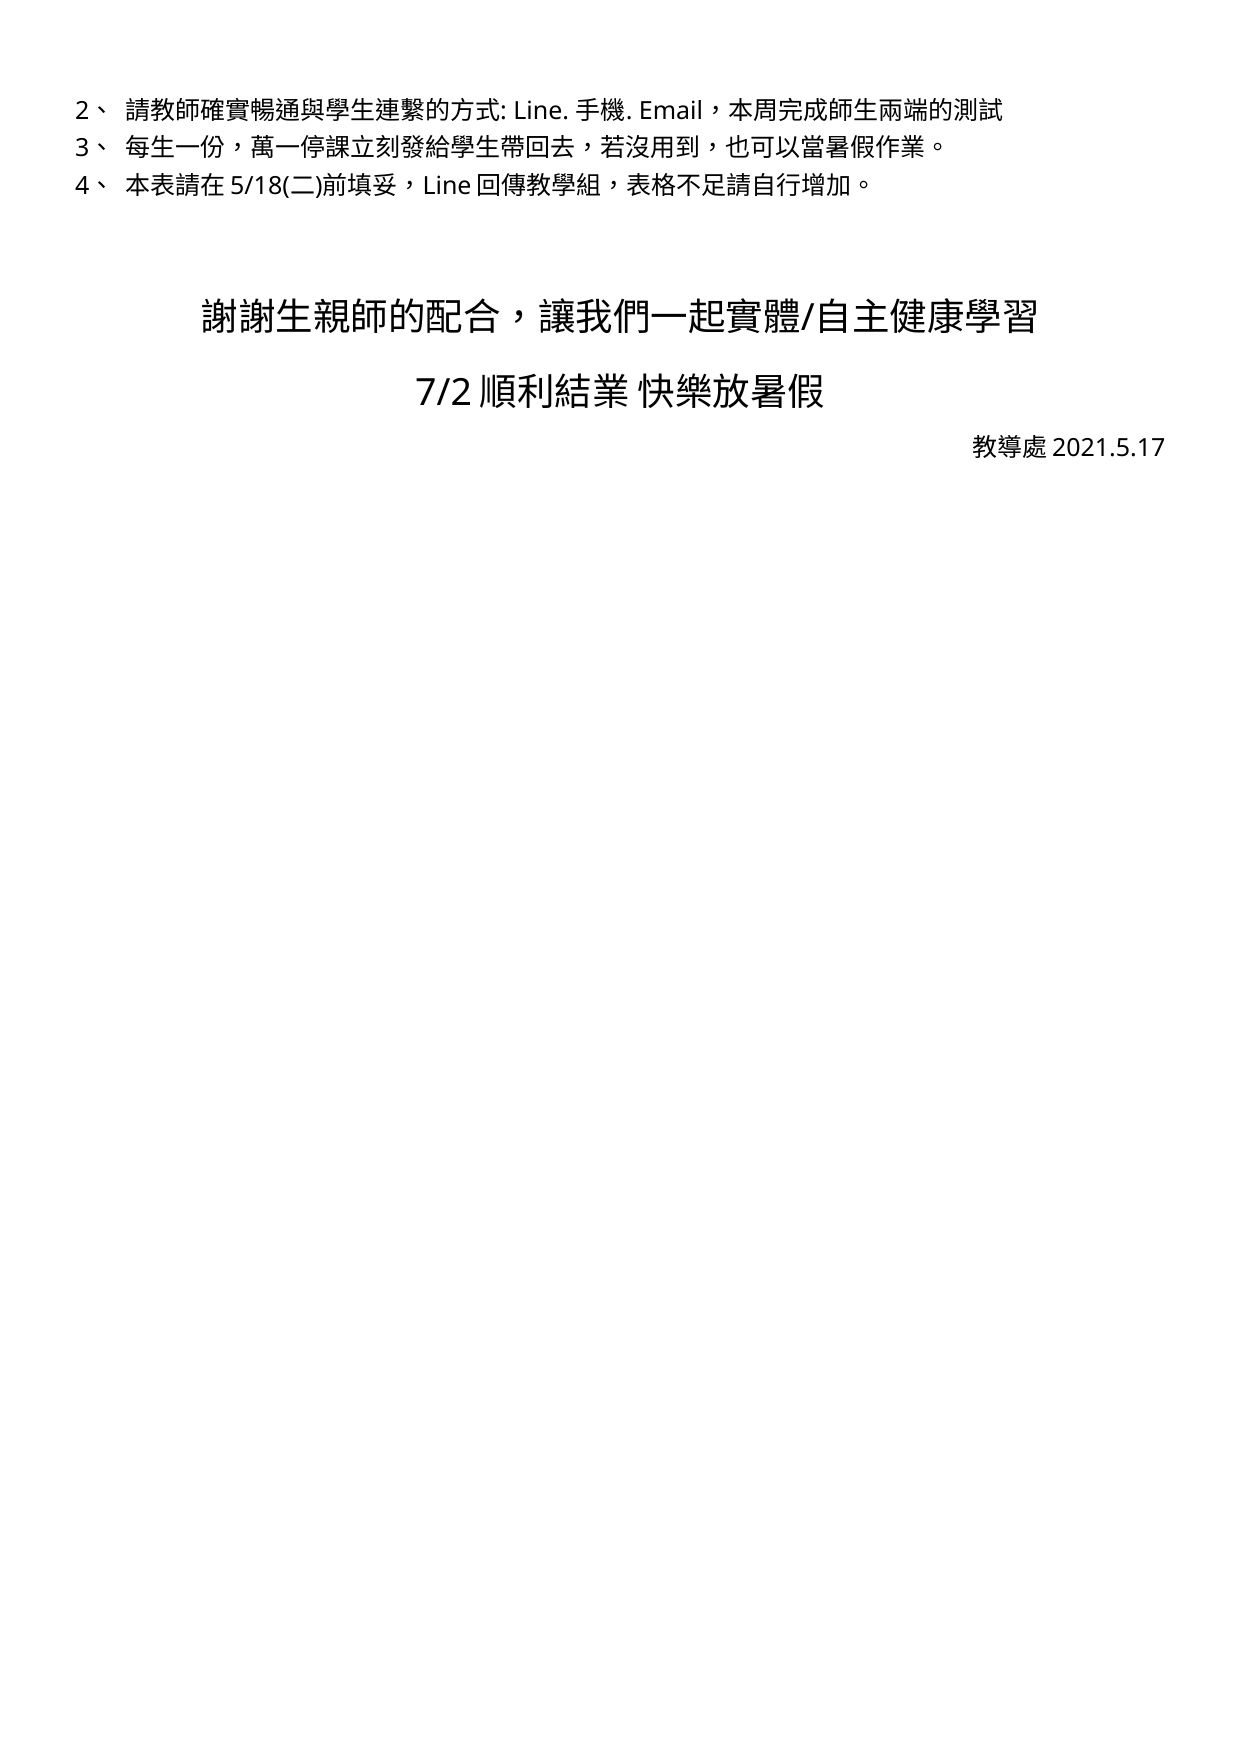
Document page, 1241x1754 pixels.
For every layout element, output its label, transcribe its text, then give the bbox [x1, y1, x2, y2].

text 教導處2021.5.17 [75, 427, 1165, 464]
text 謝謝生親師的配合，讓我們一起實體/自主健康學習 7/2順利結業 快樂放暑假 [75, 277, 1165, 427]
list 每生一份，萬一停課立刻發給學生帶回去，若沒用到，也可以當暑假作業。 [75, 127, 1165, 164]
list 請教師確實暢通與學生連繫的方式: Line. 手機. Email，本周完成師生兩端的測試 [75, 89, 1165, 127]
list 本表請在5/18(二)前填妥，Line回傳教學組，表格不足請自行增加。 [75, 164, 1165, 202]
